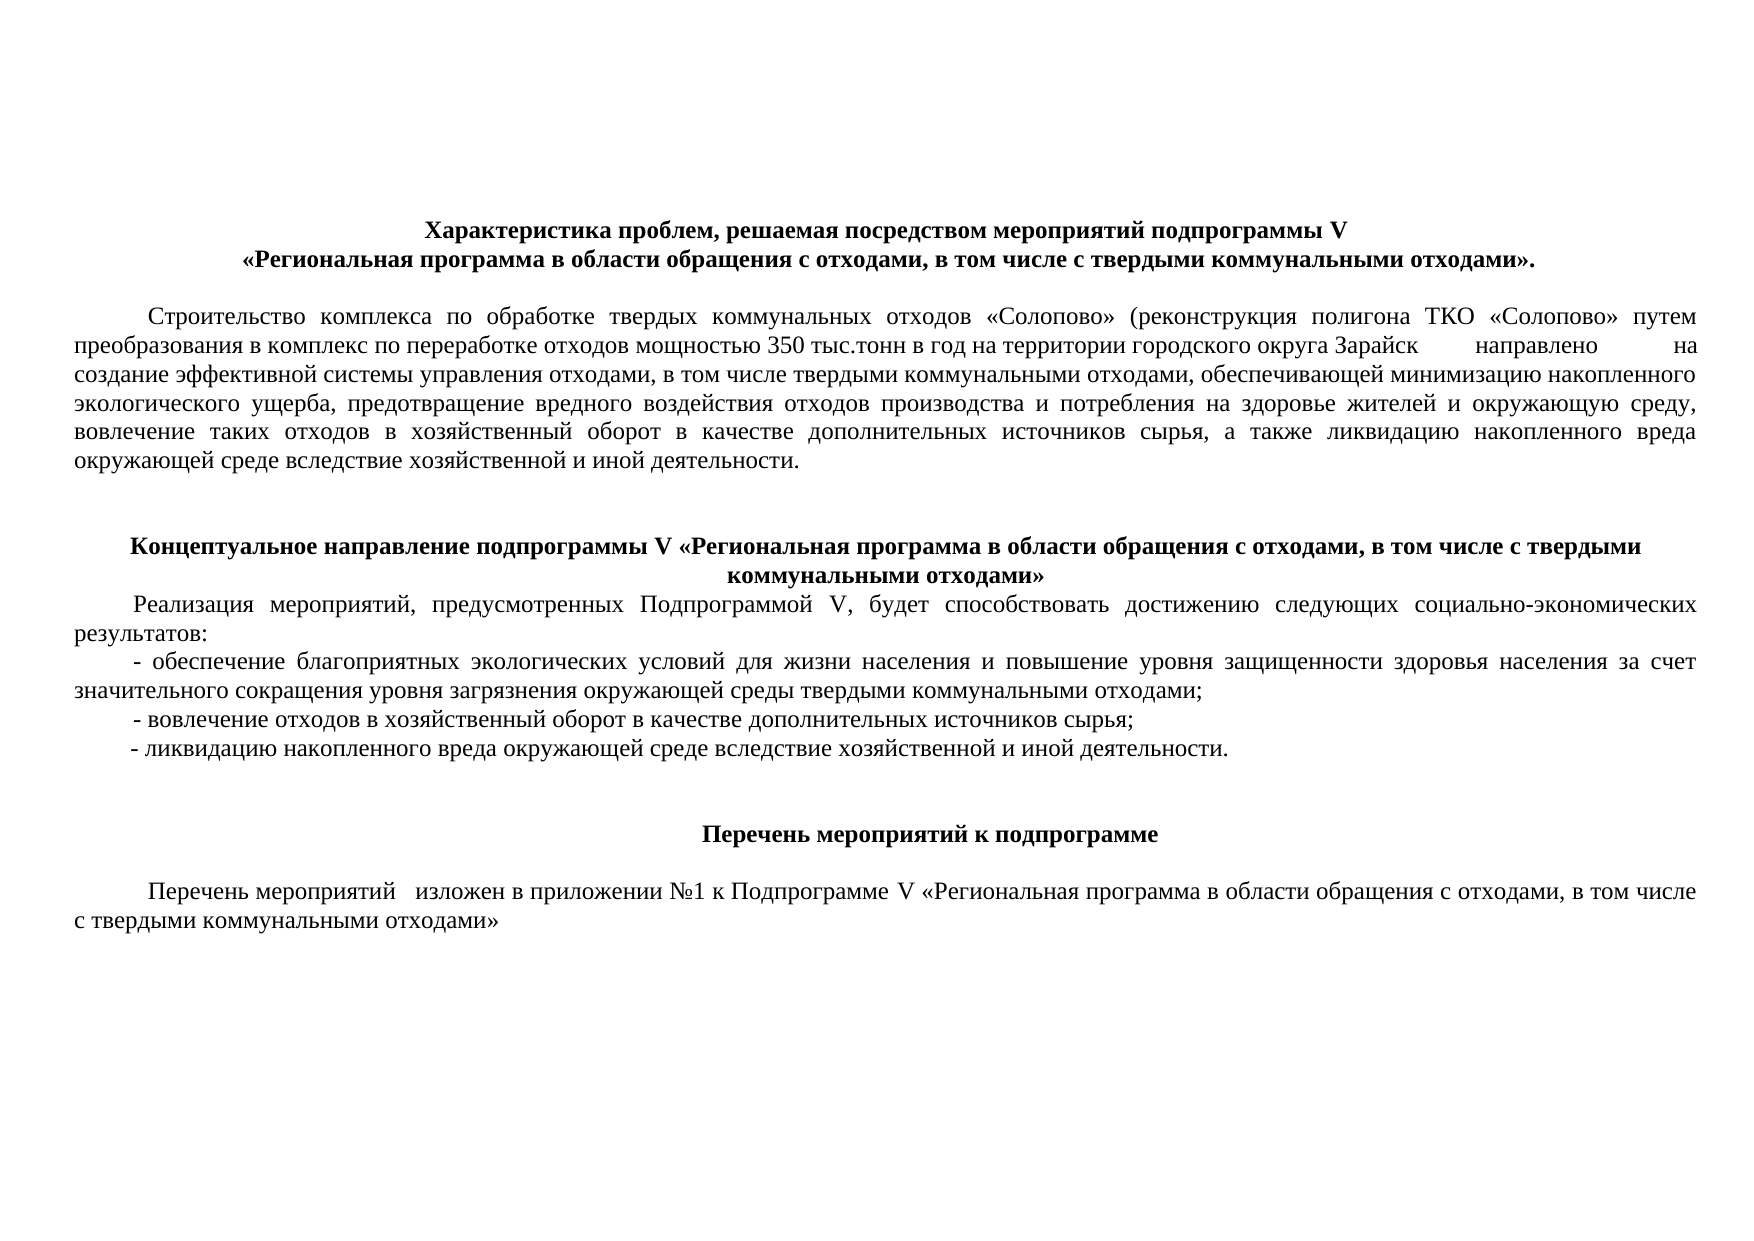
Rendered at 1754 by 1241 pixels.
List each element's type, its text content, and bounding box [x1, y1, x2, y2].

text Перечень мероприятий к подпрограмме [162, 819, 1698, 848]
text - вовлечение отходов в хозяйственный оборот в качестве дополнительных источников сырья; [74, 704, 1698, 733]
text - обеспечение благоприятных экологических условий для жизни населения и повышение уровня защищенности здоровья населения за счет значительного сокращения уровня загрязнения окружающей среды твердыми коммунальными отходами; [74, 646, 1698, 704]
text Концептуальное направление подпрограммы V «Региональная программа в области обращения с отходами, в том числе с твердыми коммунальными отходами» [74, 531, 1698, 589]
text Характеристика проблем, решаемая посредством мероприятий подпрограммы V [74, 215, 1698, 244]
text Строительство комплекса по обработке твердых коммунальных отходов «Солопово» (реконструкция полигона ТКО «Солопово» путем преобразования в комплекс по переработке отходов мощностью 350 тыс.тонн в год на территории городского округа Зарайск направлено на создание эффективной системы управления отходами, в том числе твердыми коммунальными отходами, обеспечивающей минимизацию накопленного экологического ущерба, предотвращение вредного воздействия отходов производства и потребления на здоровье жителей и окружающую среду, вовлечение таких отходов в хозяйственный оборот в качестве дополнительных источников сырья, а также ликвидацию накопленного вреда окружающей среде вследствие хозяйственной и иной деятельности. [74, 301, 1698, 474]
text - ликвидацию накопленного вреда окружающей среде вследствие хозяйственной и иной деятельности. [74, 733, 1698, 761]
text «Региональная программа в области обращения с отходами, в том числе с твердыми коммунальными отходами». [74, 244, 1698, 273]
text Перечень мероприятий изложен в приложении №1 к Подпрограмме V «Региональная программа в области обращения с отходами, в том числе с твердыми коммунальными отходами» [74, 876, 1698, 934]
text Реализация мероприятий, предусмотренных Подпрограммой V, будет способствовать достижению следующих социально-экономических результатов: [74, 589, 1698, 646]
